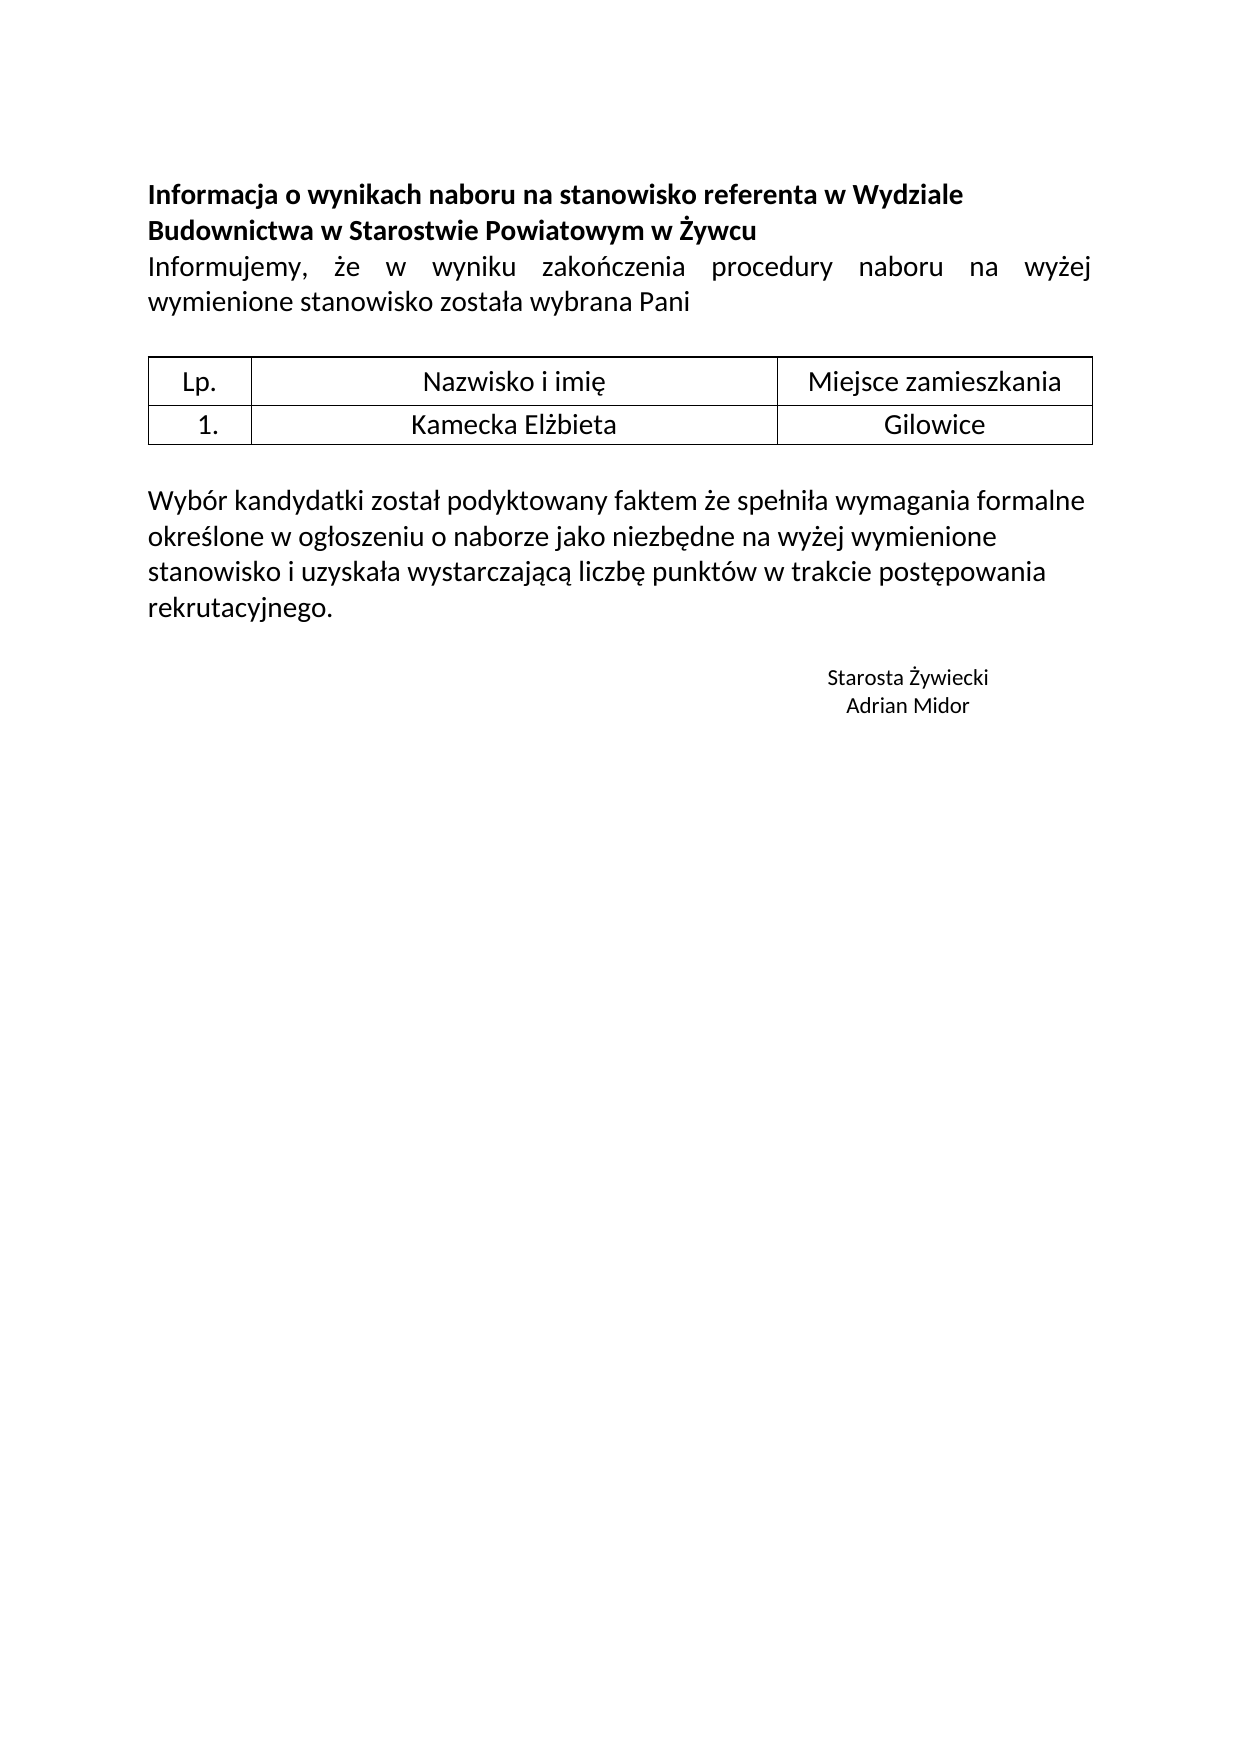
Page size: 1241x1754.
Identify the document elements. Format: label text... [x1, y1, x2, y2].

table_header Nazwisko i imię [252, 358, 777, 405]
table_header Miejsce zamieszkania [778, 358, 1092, 405]
text Wybór kandydatki został podyktowany faktem że spełniła wymagania formalne określone w ogłoszeniu o naborze jako niezbędne na wyżej wymienione stanowisko i uzyskała wystarczającą liczbę punktów w trakcie postępowania rekrutacyjnego. [148, 482, 1093, 625]
text Informujemy, że w wyniku zakończenia procedury naboru na wyżej wymienione stanowisko została wybrana Pani [148, 248, 1093, 319]
text Adrian Midor [148, 691, 1093, 719]
text Starosta Żywiecki [148, 663, 1093, 691]
table_cell [149, 406, 251, 444]
text Informacja o wynikach naboru na stanowisko referenta w Wydziale Budownictwa w Starostwie Powiatowym w Żywcu [148, 176, 1093, 248]
table_cell Kamecka Elżbieta [252, 406, 777, 444]
table_cell Gilowice [778, 406, 1092, 444]
table_header Lp. [149, 358, 251, 405]
